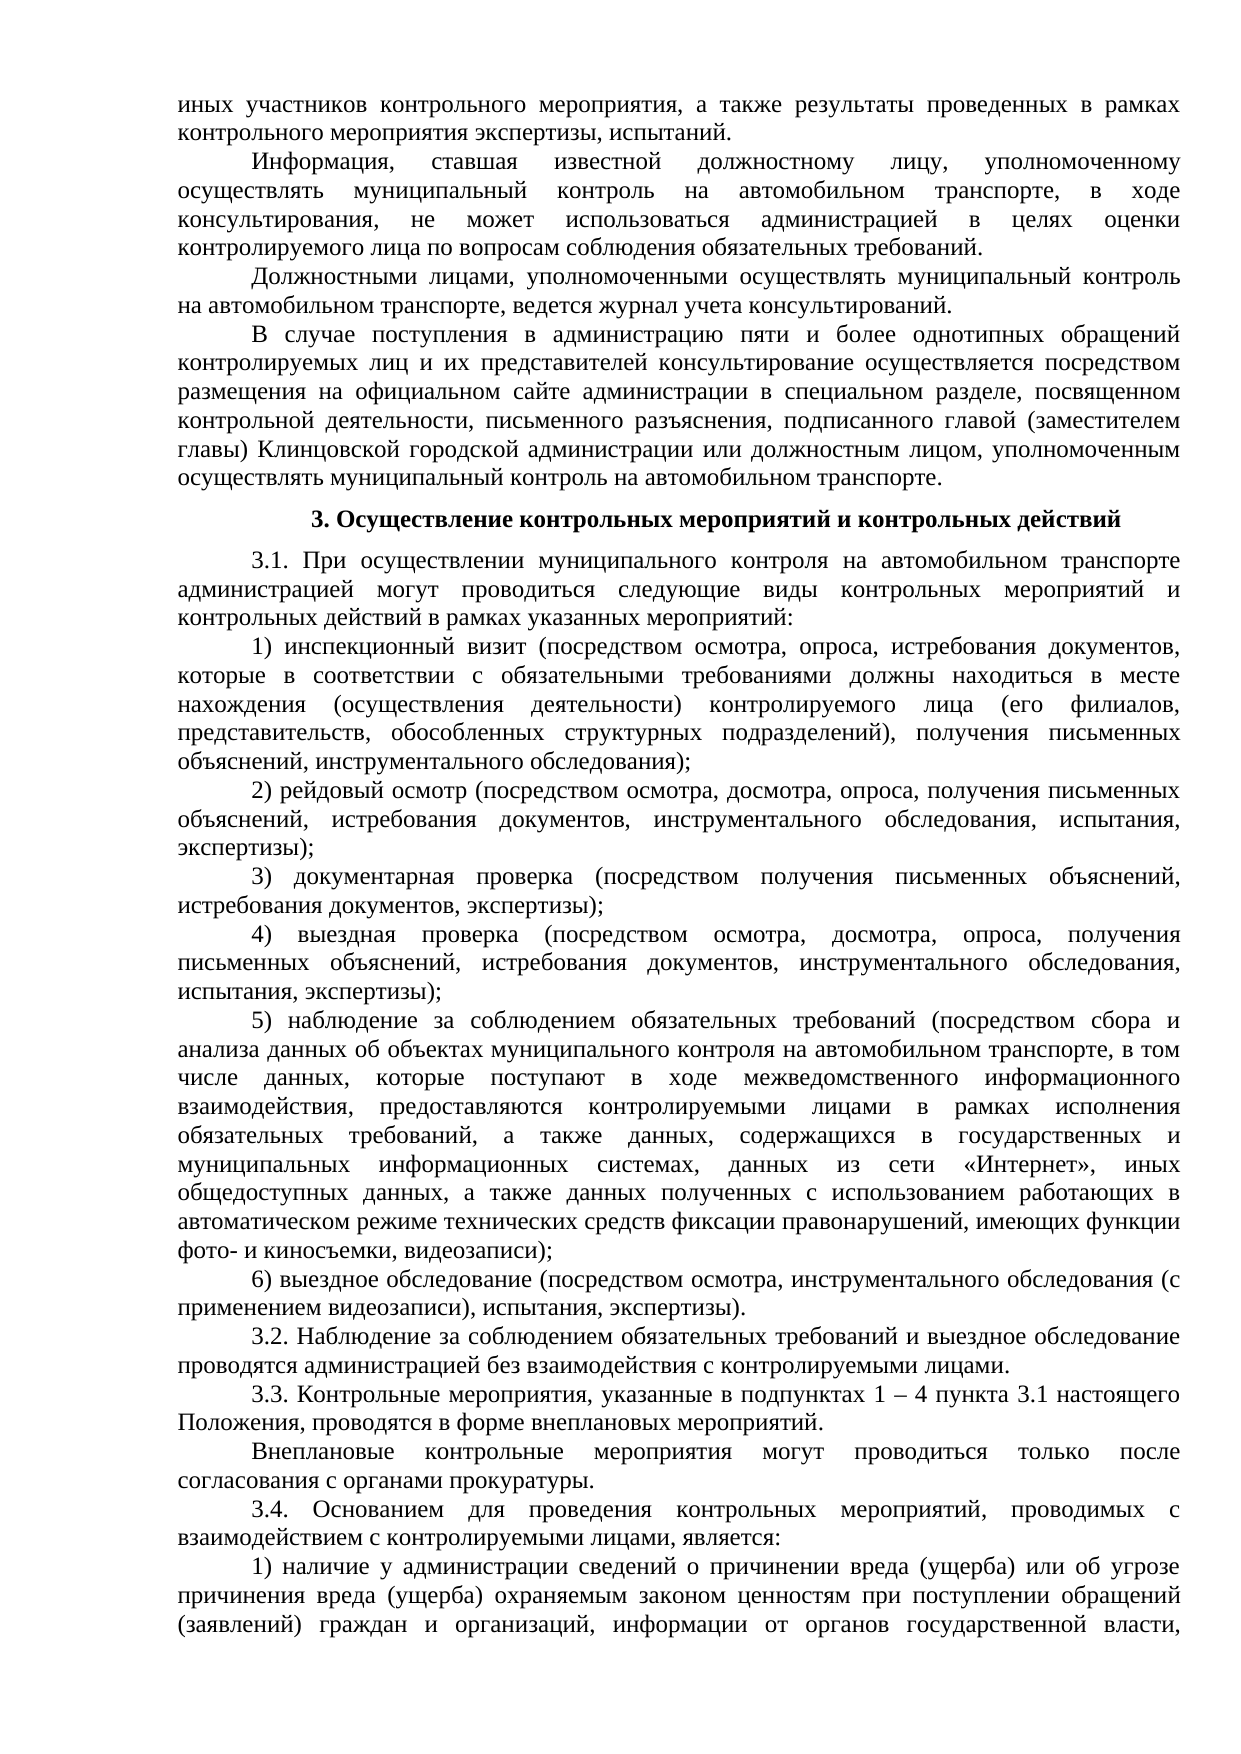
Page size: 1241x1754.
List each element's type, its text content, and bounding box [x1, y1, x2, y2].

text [177, 89, 1181, 146]
text 1) инспекционный визит (посредством осмотра, опроса, истребования документов, которые в соответствии с обязательными требованиями должны находиться в месте нахождения (осуществления деятельности) контролируемого лица (его филиалов, представительств, обособленных структурных подразделений), получения письменных объяснений, инструментального обследования); [177, 631, 1181, 775]
text 4) выездная проверка (посредством осмотра, досмотра, опроса, получения письменных объяснений, истребования документов, инструментального обследования, испытания, экспертизы); [177, 919, 1181, 1005]
text 3.3. Контрольные мероприятия, указанные в подпунктах 1 – 4 пункта 3.1 настоящего Положения, проводятся в форме внеплановых мероприятий. [177, 1379, 1181, 1436]
text 5) наблюдение за соблюдением обязательных требований (посредством сбора и анализа данных об объектах муниципального контроля на автомобильном транспорте, в том числе данных, которые поступают в ходе межведомственного информационного взаимодействия, предоставляются контролируемыми лицами в рамках исполнения обязательных требований, а также данных, содержащихся в государственных и муниципальных информационных системах, данных из сети «Интернет», иных общедоступных данных, а также данных полученных с использованием работающих в автоматическом режиме технических средств фиксации правонарушений, имеющих функции фото- и киносъемки, видеозаписи); [177, 1005, 1181, 1264]
text 3. Осуществление контрольных мероприятий и контрольных действий [177, 504, 1181, 532]
text 2) рейдовый осмотр (посредством осмотра, досмотра, опроса, получения письменных объяснений, истребования документов, инструментального обследования, испытания, экспертизы); [177, 775, 1181, 861]
text Информация, ставшая известной должностному лицу, уполномоченному осуществлять муниципальный контроль на автомобильном транспорте, в ходе консультирования, не может использоваться администрацией в целях оценки контролируемого лица по вопросам соблюдения обязательных требований. [177, 146, 1181, 261]
text 3.2. Наблюдение за соблюдением обязательных требований и выездное обследование проводятся администрацией без взаимодействия с контролируемыми лицами. [177, 1321, 1181, 1379]
text В случае поступления в администрацию пяти и более однотипных обращений контролируемых лиц и их представителей консультирование осуществляется посредством размещения на официальном сайте администрации в специальном разделе, посвященном контрольной деятельности, письменного разъяснения, подписанного главой (заместителем главы) Клинцовской городской администрации или должностным лицом, уполномоченным осуществлять муниципальный контроль на автомобильном транспорте. [177, 319, 1181, 491]
text 3) документарная проверка (посредством получения письменных объяснений, истребования документов, экспертизы); [177, 861, 1181, 919]
text 6) выездное обследование (посредством осмотра, инструментального обследования (с применением видеозаписи), испытания, экспертизы). [177, 1264, 1181, 1321]
text Должностными лицами, уполномоченными осуществлять муниципальный контроль на автомобильном транспорте, ведется журнал учета консультирований. [177, 261, 1181, 319]
text 3.1. При осуществлении муниципального контроля на автомобильном транспорте администрацией могут проводиться следующие виды контрольных мероприятий и контрольных действий в рамках указанных мероприятий: [177, 545, 1181, 631]
text Внеплановые контрольные мероприятия могут проводиться только после согласования с органами прокуратуры. [177, 1436, 1181, 1494]
text 3.4. Основанием для проведения контрольных мероприятий, проводимых с взаимодействием с контролируемыми лицами, является: [177, 1494, 1181, 1551]
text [177, 1551, 1181, 1637]
